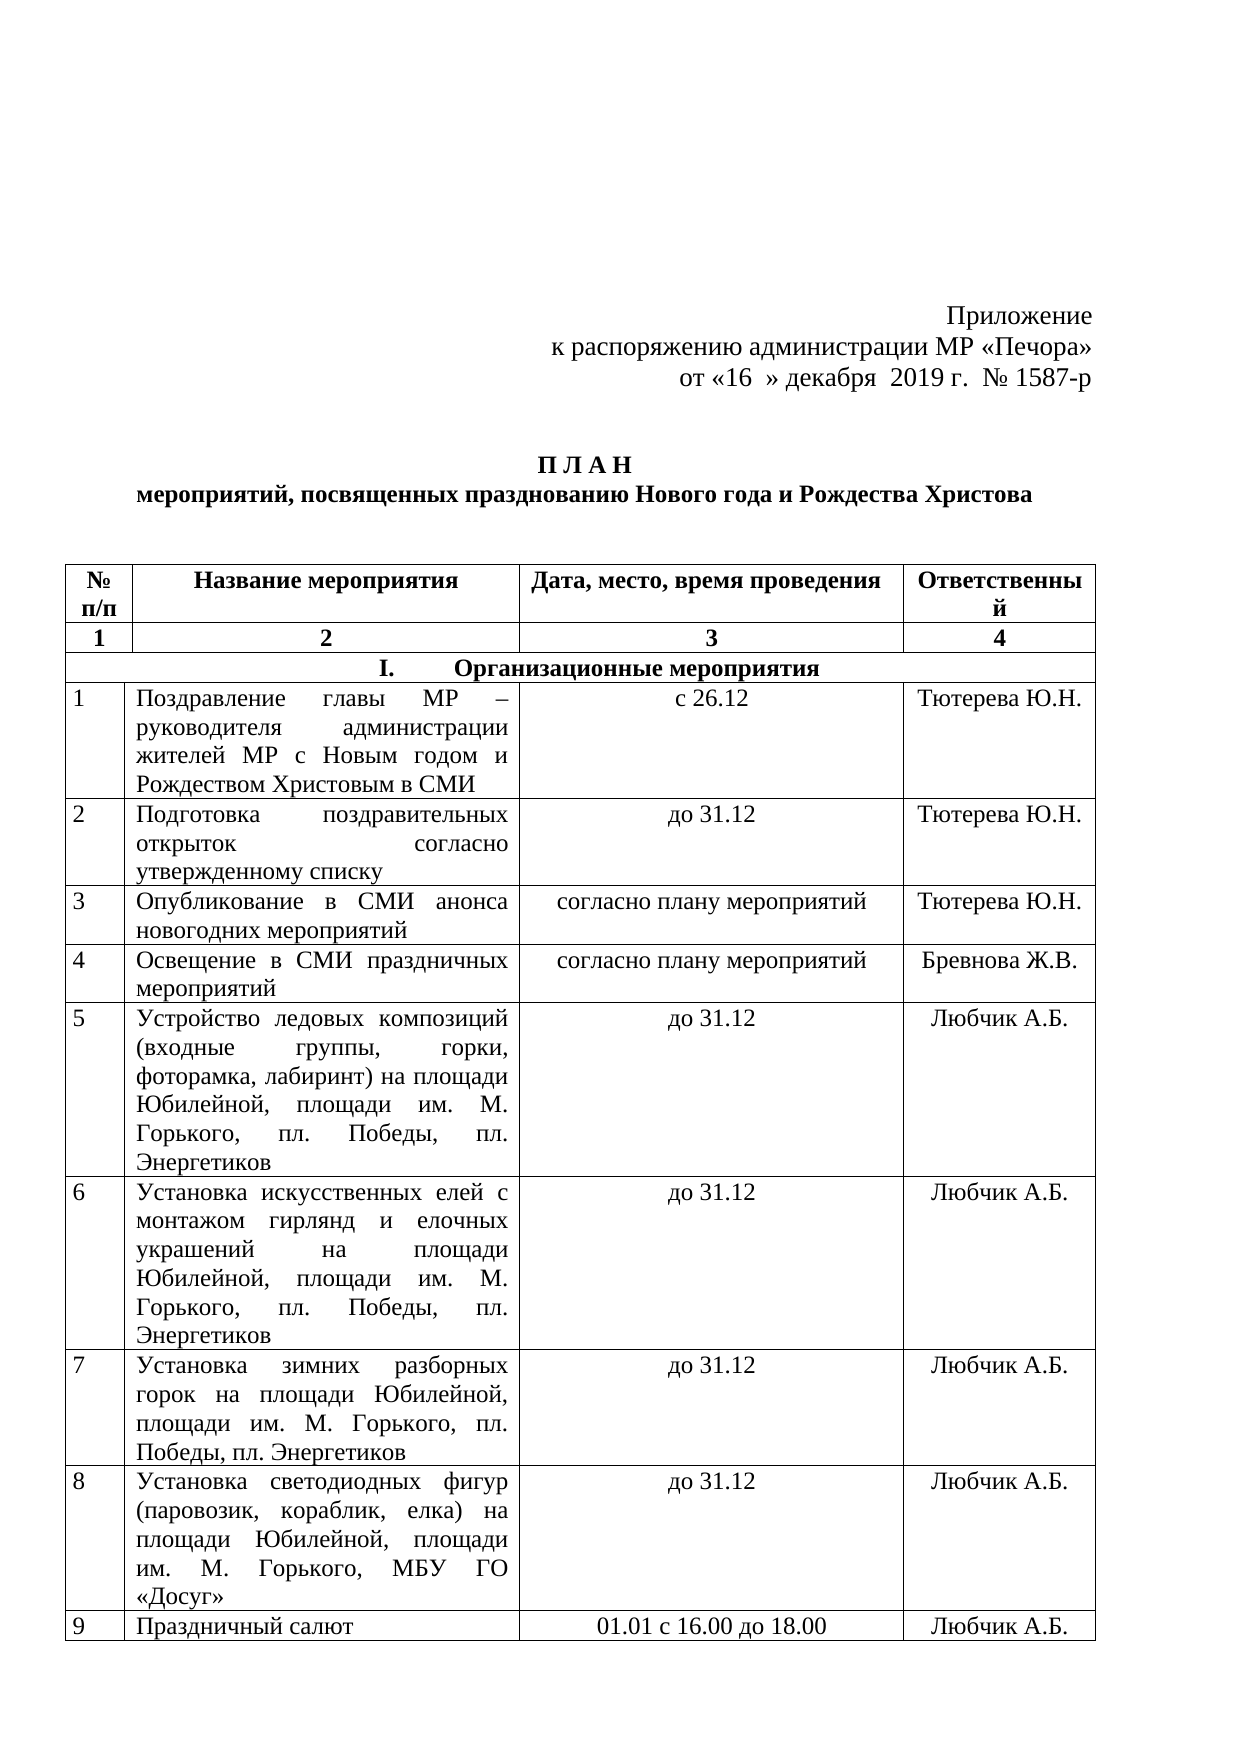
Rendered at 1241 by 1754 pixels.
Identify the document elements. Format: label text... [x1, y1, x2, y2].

table_cell [66, 799, 124, 885]
table_cell [66, 683, 124, 798]
table_header Название мероприятия [133, 565, 519, 622]
table_cell Бревнова Ж.В. [904, 945, 1095, 1002]
table_cell [66, 1611, 124, 1640]
table_cell Любчик А.Б. [904, 1466, 1095, 1610]
text от «16 » декабря 2019 г. № 1587-р [77, 361, 1092, 392]
table_cell до 31.12 [520, 1350, 903, 1465]
table_cell Тютерева Ю.Н. [904, 799, 1095, 885]
table_cell Опубликование в СМИ анонса новогодних мероприятий [125, 886, 519, 944]
table_cell Любчик А.Б. [904, 1177, 1095, 1349]
table_cell Любчик А.Б. [904, 1611, 1095, 1640]
table_cell [66, 1466, 124, 1610]
table_cell [66, 1177, 124, 1349]
table_cell Тютерева Ю.Н. [904, 886, 1095, 944]
table_cell [66, 1350, 124, 1465]
table_cell Любчик А.Б. [904, 1350, 1095, 1465]
table_cell 01.01 с 16.00 до 18.00 пл. Юбилейная (время оказания услуги по согласованию с Заказчиком) [520, 1611, 903, 1640]
table_cell согласно плану мероприятий [520, 945, 903, 1002]
table_cell 2 [133, 623, 519, 652]
table_cell [66, 1003, 124, 1176]
text Приложение [77, 299, 1092, 330]
table_cell до 31.12 [520, 799, 903, 885]
table_cell с 26.12 [520, 683, 903, 798]
table_cell Освещение в СМИ праздничных мероприятий [125, 945, 519, 1002]
table_cell Устройство ледовых композиций (входные группы, горки, фоторамка, лабиринт) на площади Юбилейной, площади им. М. Горького, пл. Победы, пл. Энергетиков [125, 1003, 519, 1176]
table_cell Установка искусственных елей с монтажом гирлянд и елочных украшений на площади Юбилейной, площади им. М. Горького, пл. Победы, пл. Энергетиков [125, 1177, 519, 1349]
text мероприятий, посвященных празднованию Нового года и Рождества Христова [77, 479, 1092, 507]
table_cell [66, 945, 124, 1002]
table_cell до 31.12 [520, 1177, 903, 1349]
table_cell Организационные мероприятия [66, 653, 1095, 682]
table_cell [66, 886, 124, 944]
table_cell Установка зимних разборных горок на площади Юбилейной, площади им. М. Горького, пл. Победы, пл. Энергетиков [125, 1350, 519, 1465]
table_cell 3 [520, 623, 903, 652]
table_cell Любчик А.Б. [904, 1003, 1095, 1176]
table_header № п/п [66, 565, 132, 622]
table_cell Поздравление главы МР – руководителя администрации жителей МР с Новым годом и Рождеством Христовым в СМИ [125, 683, 519, 798]
text к распоряжению администрации МР «Печора» [77, 330, 1092, 361]
table_cell Установка светодиодных фигур (паровозик, кораблик, елка) на площади Юбилейной, площади им. М. Горького, МБУ ГО «Досуг» [125, 1466, 519, 1610]
table_cell согласно плану мероприятий [520, 886, 903, 944]
table_cell Праздничный салют [125, 1611, 519, 1640]
table_header Дата, место, время проведения [520, 565, 903, 622]
table_cell до 31.12 [520, 1003, 903, 1176]
table_cell Тютерева Ю.Н. [904, 683, 1095, 798]
table_header Ответственный [904, 565, 1095, 622]
table_cell 4 [904, 623, 1095, 652]
text П Л А Н [77, 450, 1092, 479]
table_cell Подготовка поздравительных открыток согласно утвержденному списку [125, 799, 519, 885]
table_cell до 31.12 [520, 1466, 903, 1610]
table_cell 1 [66, 623, 132, 652]
